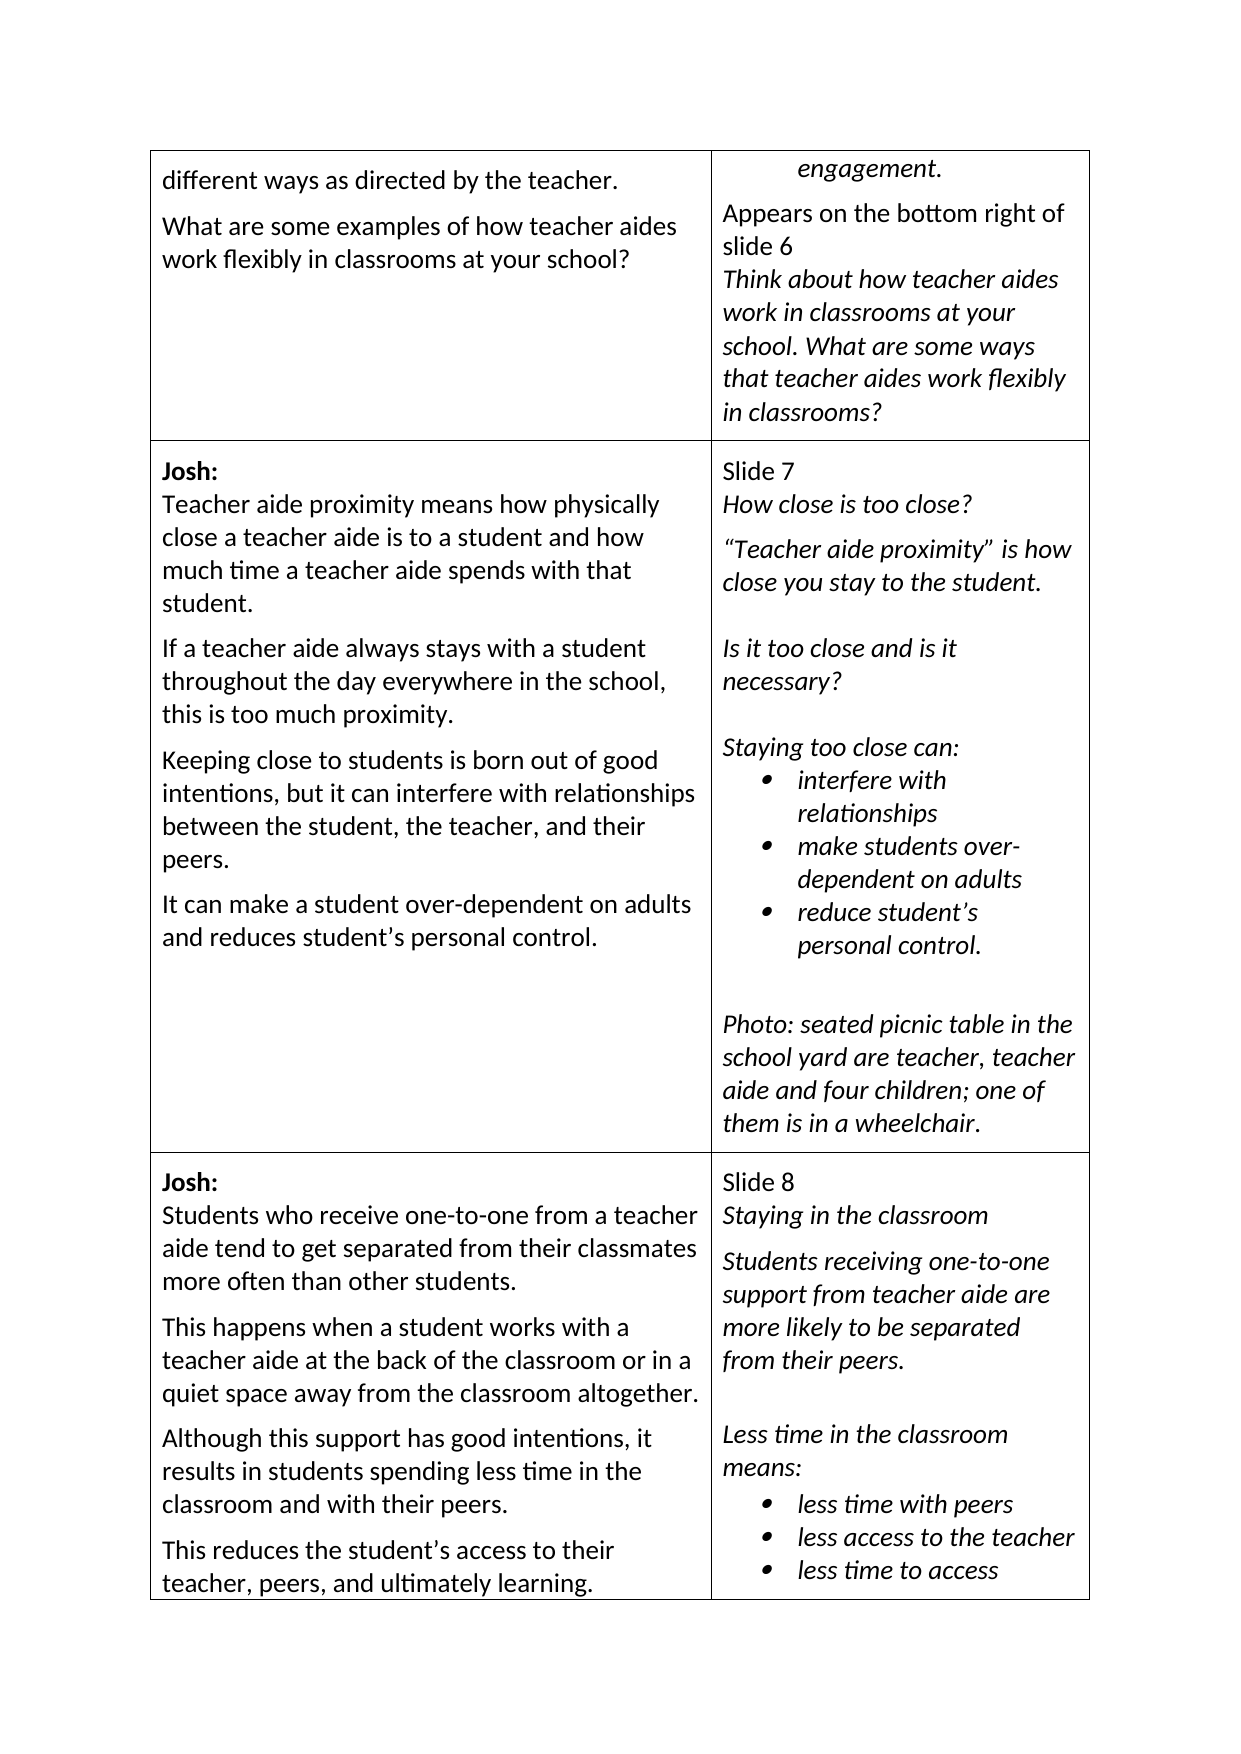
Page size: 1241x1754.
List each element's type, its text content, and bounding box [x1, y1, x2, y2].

table_cell Josh: Teacher aide proximity means how physically close a teacher aide is to a student and how much time a teacher aide spends with that student. If a teacher aide always stays with a student throughout the day everywhere in the school, this is too much proximity. Keeping close to students is born out of good intentions, but it can interfere with relationships between the student, the teacher, and their peers. It can make a student over-dependent on adults and reduces student’s personal control. [151, 441, 711, 1152]
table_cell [151, 1153, 711, 1599]
table_cell Slide 7 How close is too close? “Teacher aide proximity” is how close you stay to the student. Is it too close and is it necessary? Staying too close can: interfere with relationships make students over-dependent on adults reduce student’s personal control. Photo: seated picnic table in the school yard are teacher, teacher aide and four children; one of them is in a wheelchair. [712, 441, 1089, 1152]
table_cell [151, 151, 711, 440]
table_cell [712, 1153, 1089, 1599]
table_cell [712, 151, 1089, 440]
